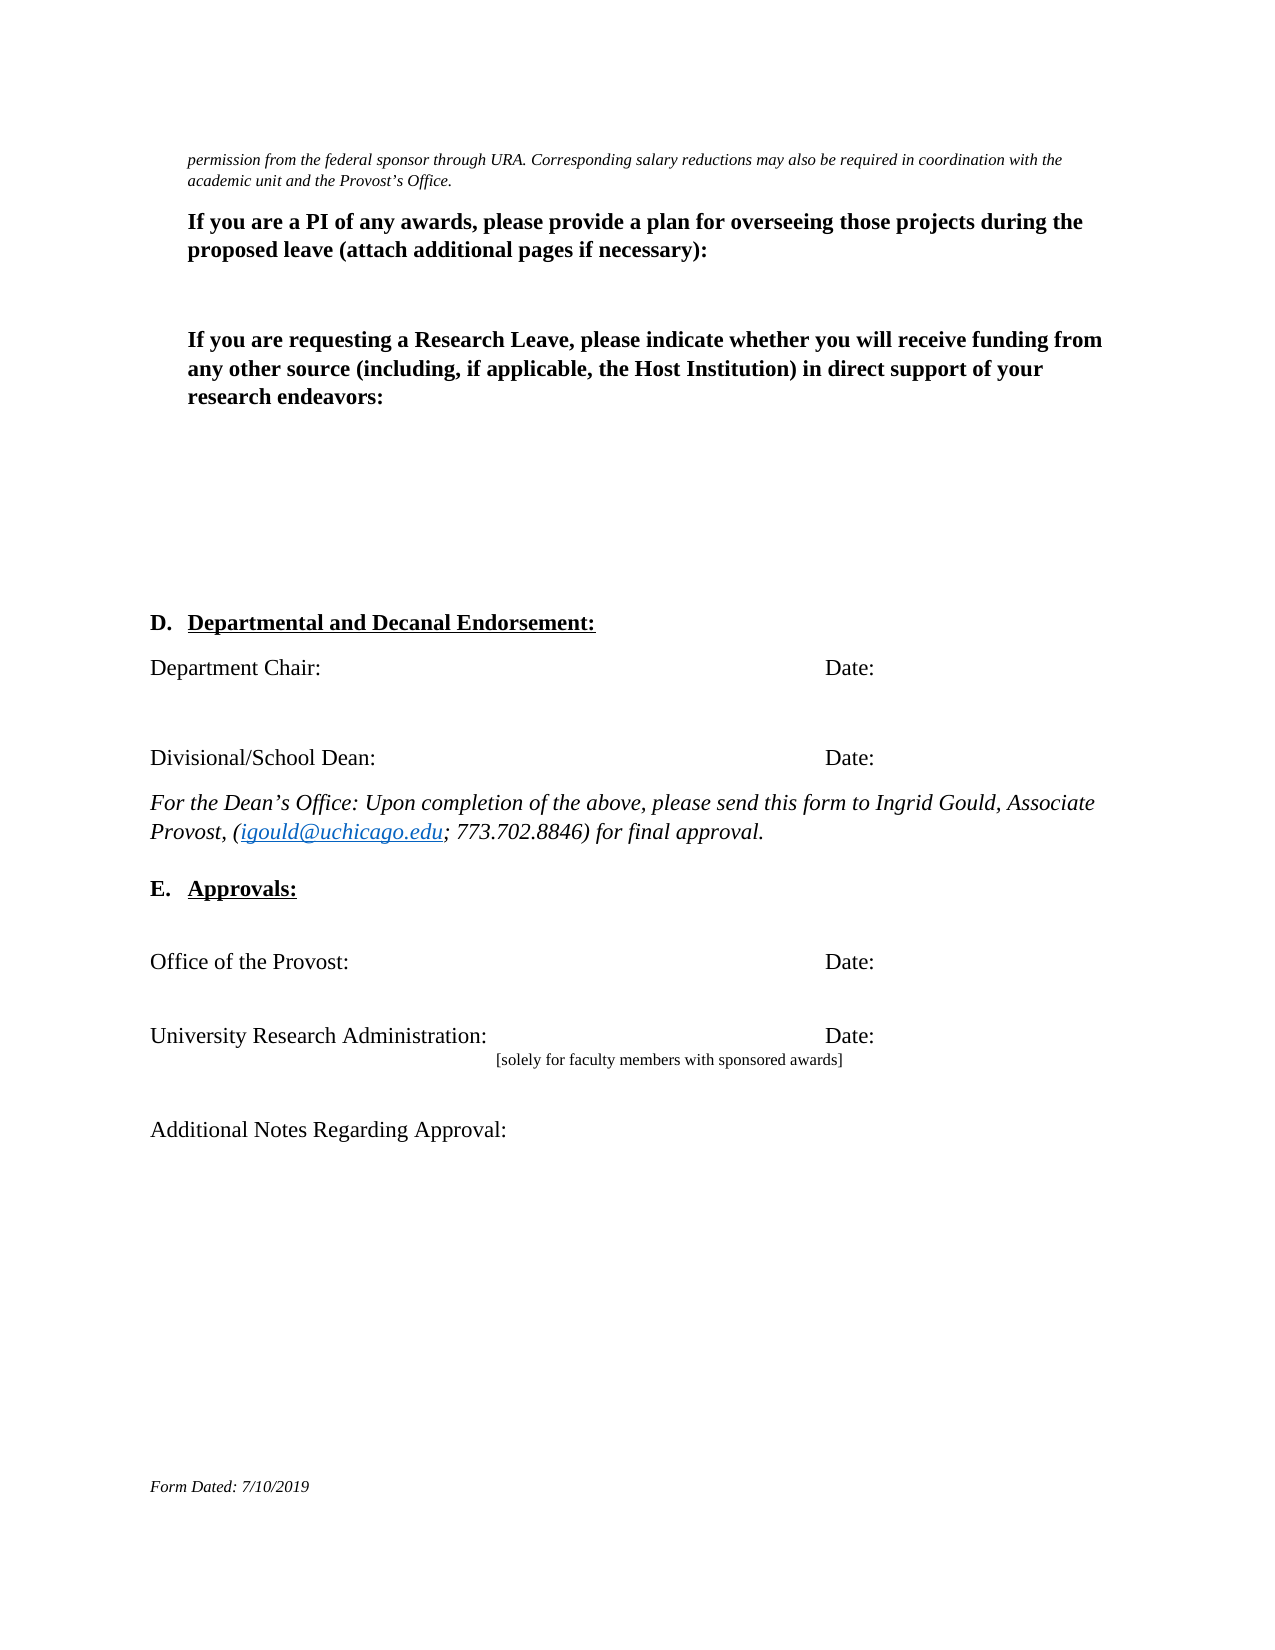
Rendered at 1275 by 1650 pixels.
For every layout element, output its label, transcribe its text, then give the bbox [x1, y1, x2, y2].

text University Research Administration: Date: [150, 1022, 1125, 1048]
text [solely for faculty members with sponsored awards] [450, 1050, 1125, 1069]
text Divisional/School Dean: Date: [150, 744, 1125, 771]
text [187, 150, 1125, 190]
list Departmental and Decanal Endorsement: [150, 609, 1125, 635]
text Office of the Provost: Date: [150, 948, 1125, 974]
text If you are a PI of any awards, please provide a plan for overseeing those projects during the proposed leave (attach additional pages if necessary): [187, 208, 1125, 263]
text For the Dean’s Office: Upon completion of the above, please send this form to Ingrid Gould, Associate Provost, (igould@uchicago.edu; 773.702.8846) for final approval. [150, 789, 1125, 844]
list Approvals: [150, 875, 1125, 901]
text Additional Notes Regarding Approval: [150, 1116, 1125, 1142]
text Form Dated: 7/10/2019 [150, 1477, 1125, 1496]
text Department Chair: Date: [150, 654, 1125, 680]
text If you are requesting a Research Leave, please indicate whether you will receive funding from any other source (including, if applicable, the Host Institution) in direct support of your research endeavors: [187, 327, 1125, 410]
